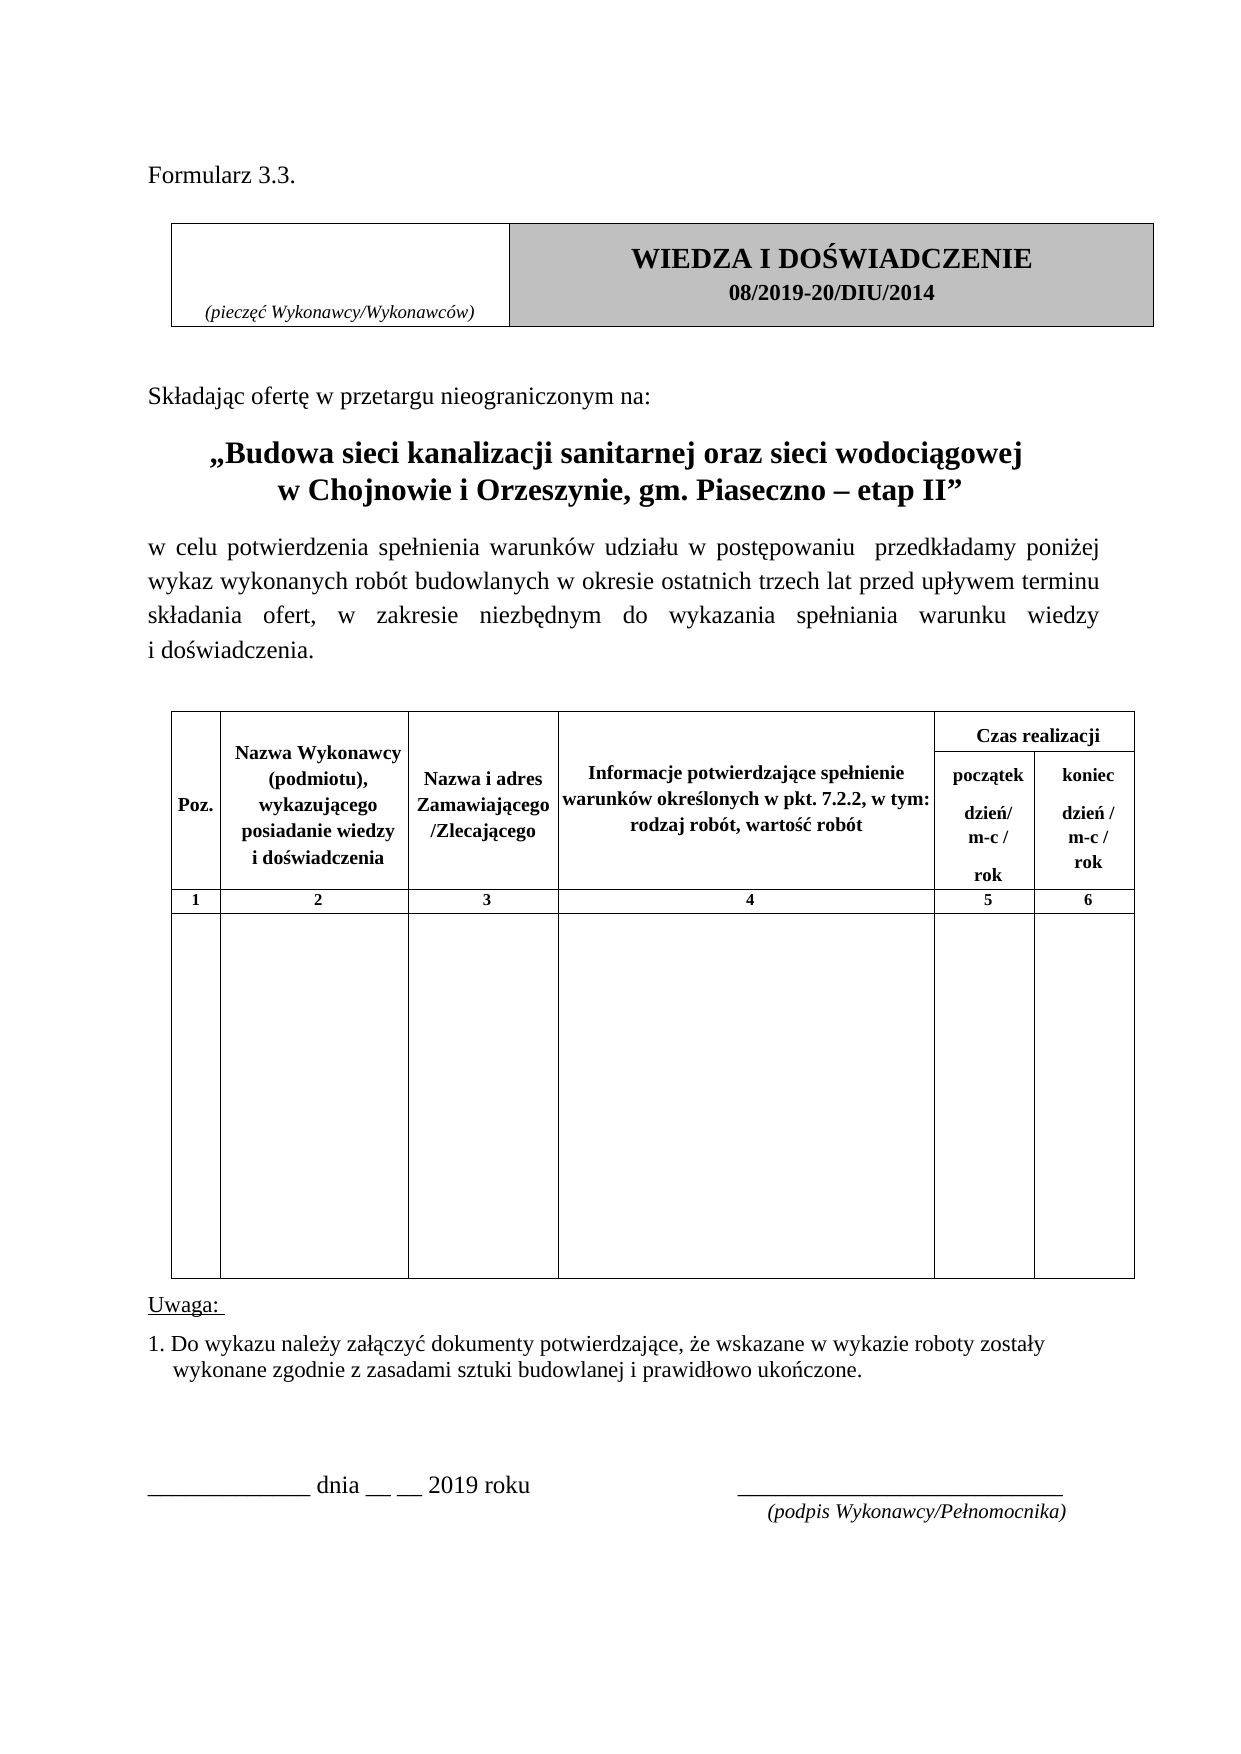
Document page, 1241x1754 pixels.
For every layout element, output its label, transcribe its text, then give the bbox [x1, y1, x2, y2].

text (podpis Wykonawcy/Pełnomocnika) [325, 1499, 1093, 1523]
table_header Nazwa i adres Zamawiającego /Zlecającego [409, 712, 558, 889]
text _____________ dnia __ __ 2019 roku __________________________ [148, 1470, 1093, 1499]
table_cell 2 [221, 890, 408, 912]
text „Budowa sieci kanalizacji sanitarnej oraz sieci wodociągowej w Chojnowie i Orzeszynie, gm. Piaseczno – etap II” [148, 435, 1093, 507]
table_header Informacje potwierdzające spełnienie warunków określonych w pkt. 7.2.2, w tym: rodzaj robót, wartość robót [559, 712, 934, 889]
text Uwaga: [148, 1291, 1093, 1318]
table_header WIEDZA I DOŚWIADCZENIE 08/2019-20/DIU/2014 [510, 224, 1153, 326]
table_cell początek dzień/ m-c / rok [935, 752, 1034, 889]
table_cell [172, 914, 220, 1278]
table_cell [559, 914, 934, 1278]
table_cell [1035, 914, 1134, 1278]
table_header Poz. [172, 712, 220, 889]
table_header Nazwa Wykonawcy (podmiotu), wykazującego posiadanie wiedzy i doświadczenia [221, 712, 408, 889]
text w celu potwierdzenia spełnienia warunków udziału w postępowaniu przedkładamy poniżej wykaz wykonanych robót budowlanych w okresie ostatnich trzech lat przed upływem terminu składania ofert, w zakresie niezbędnym do wykazania spełniania warunku wiedzy i doświadczenia. [148, 532, 1100, 664]
table_cell [221, 914, 408, 1278]
table_cell 1 [172, 890, 220, 912]
text 1. Do wykazu należy załączyć dokumenty potwierdzające, że wskazane w wykazie roboty zostały wykonane zgodnie z zasadami sztuki budowlanej i prawidłowo ukończone. [148, 1330, 1093, 1383]
table_cell [409, 914, 558, 1278]
table_cell [935, 914, 1034, 1278]
table_header (pieczęć Wykonawcy/Wykonawców) [172, 224, 509, 326]
table_cell 4 [559, 890, 934, 912]
text Formularz 3.3. [148, 160, 1093, 189]
table_cell 3 [409, 890, 558, 912]
table_cell 5 [935, 890, 1034, 912]
table_header Czas realizacji [935, 712, 1134, 751]
text Składając ofertę w przetargu nieograniczonym na: [148, 381, 1093, 410]
table_cell 6 [1035, 890, 1134, 912]
table_cell koniec dzień / m-c / rok [1035, 752, 1134, 889]
